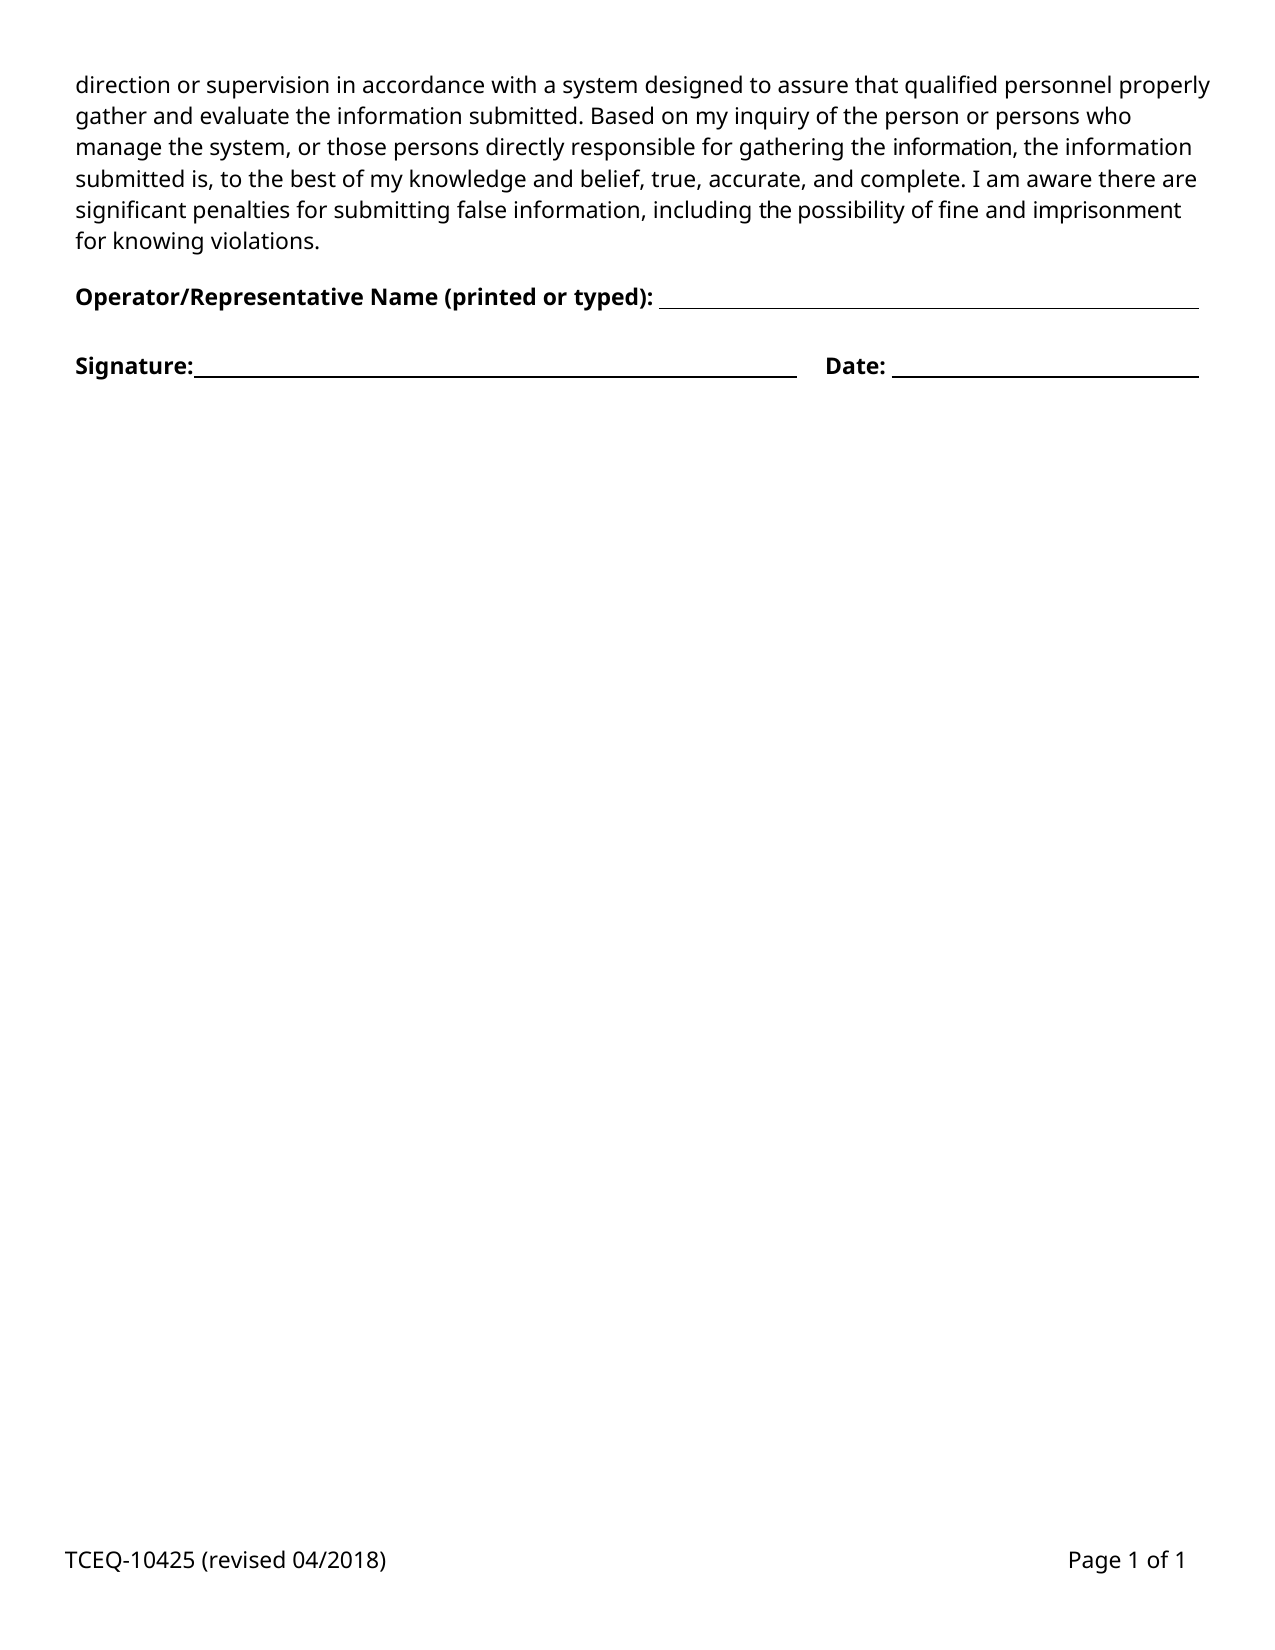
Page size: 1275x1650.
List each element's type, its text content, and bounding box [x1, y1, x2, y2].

subtitle Operator/Representative Name (printed or typed): [75, 281, 1221, 312]
text Signature: Date: [75, 350, 1221, 381]
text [75, 69, 1216, 256]
